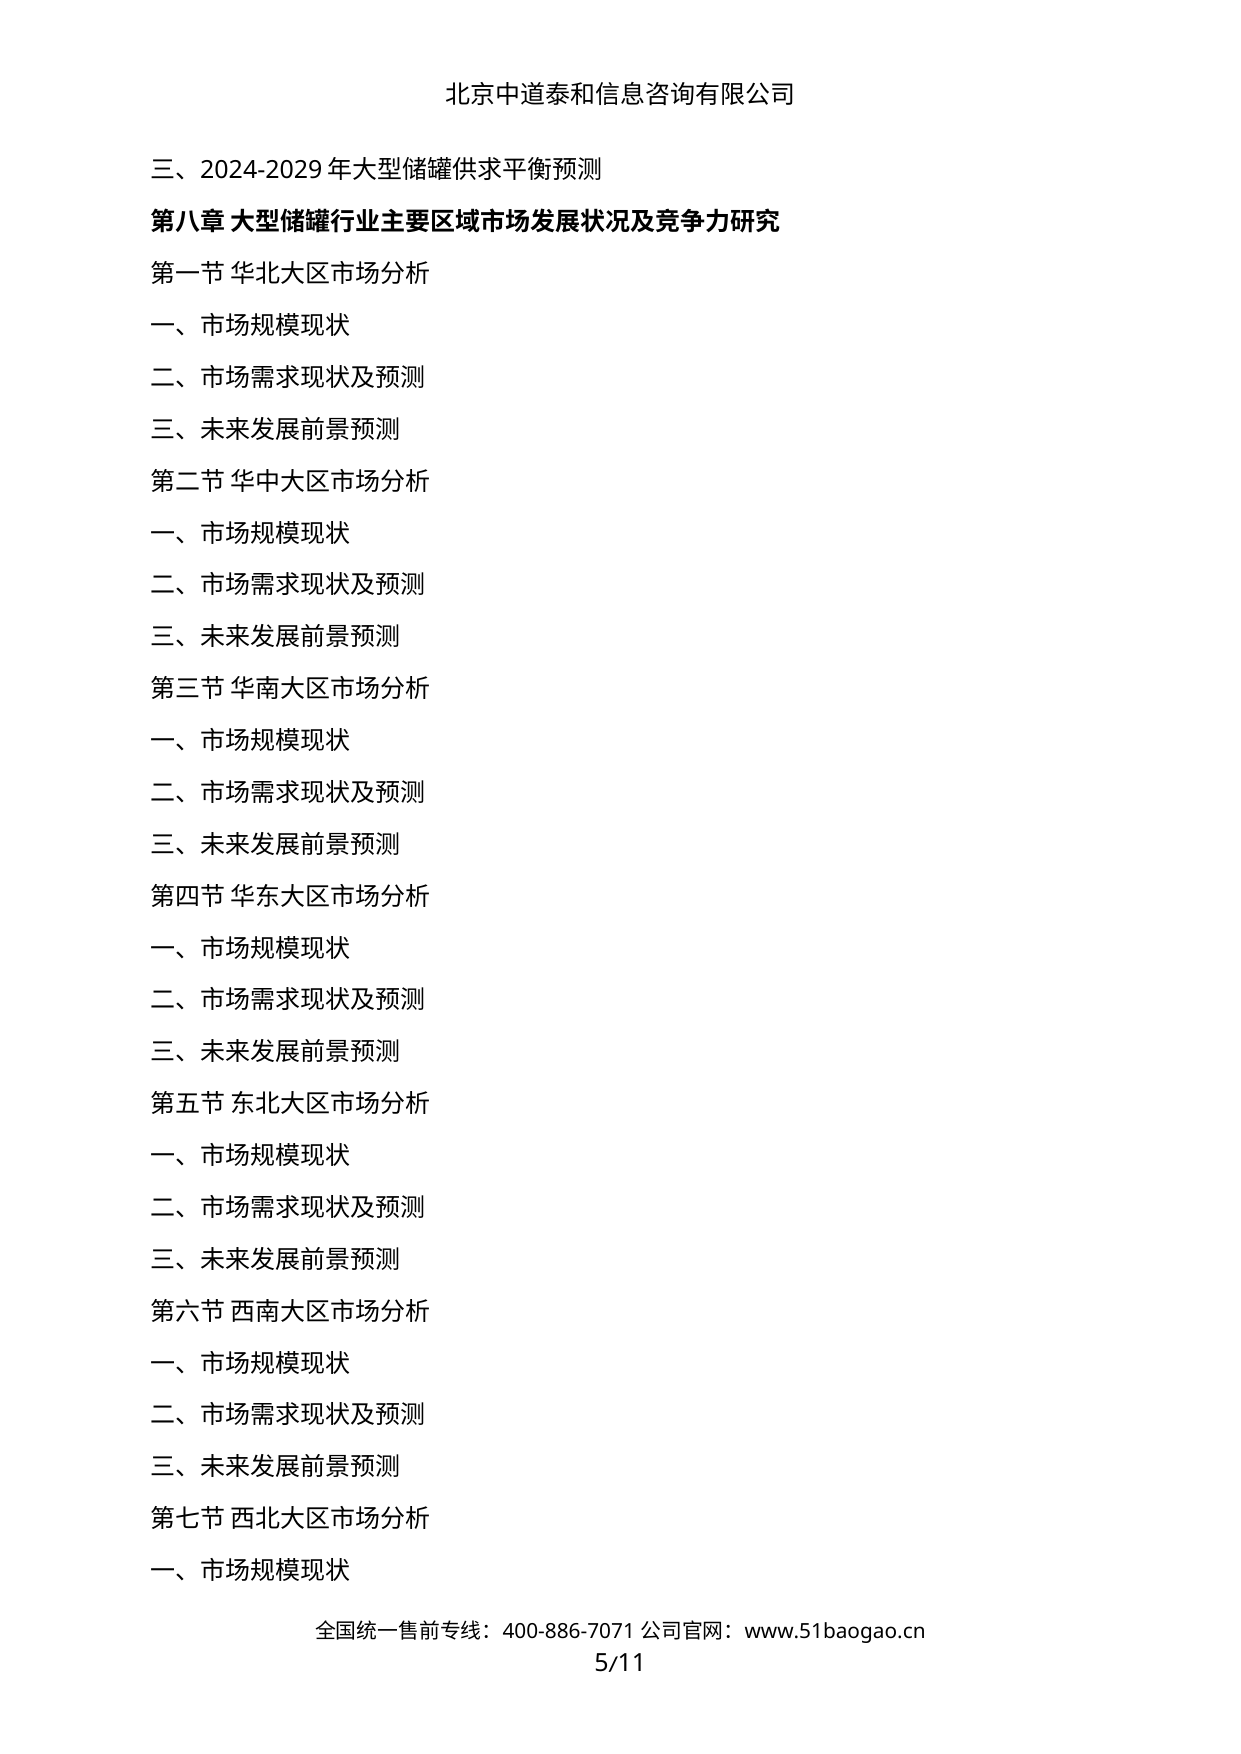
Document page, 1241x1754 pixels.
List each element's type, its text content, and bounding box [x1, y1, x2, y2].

text 一、市场规模现状 [150, 1136, 1090, 1172]
text 二、市场需求现状及预测 [150, 565, 1090, 601]
text 第八章 大型储罐行业主要区域市场发展状况及竞争力研究 [150, 202, 1090, 238]
text 一、市场规模现状 [150, 928, 1090, 964]
text 第一节 华北大区市场分析 [150, 254, 1090, 290]
text 第六节 西南大区市场分析 [150, 1291, 1090, 1327]
text 第五节 东北大区市场分析 [150, 1084, 1090, 1120]
text 二、市场需求现状及预测 [150, 357, 1090, 394]
text 三、未来发展前景预测 [150, 1447, 1090, 1483]
text 二、市场需求现状及预测 [150, 772, 1090, 809]
text 一、市场规模现状 [150, 306, 1090, 342]
text 二、市场需求现状及预测 [150, 980, 1090, 1016]
text 第二节 华中大区市场分析 [150, 461, 1090, 497]
text 一、市场规模现状 [150, 721, 1090, 757]
text 三、2024-2029年大型储罐供求平衡预测 [150, 150, 1090, 186]
text 三、未来发展前景预测 [150, 617, 1090, 653]
text 三、未来发展前景预测 [150, 409, 1090, 446]
text 三、未来发展前景预测 [150, 824, 1090, 861]
text 第三节 华南大区市场分析 [150, 669, 1090, 705]
text 第四节 华东大区市场分析 [150, 876, 1090, 912]
text 二、市场需求现状及预测 [150, 1187, 1090, 1224]
text 二、市场需求现状及预测 [150, 1395, 1090, 1431]
text 一、市场规模现状 [150, 1551, 1090, 1587]
text 第七节 西北大区市场分析 [150, 1499, 1090, 1535]
text 三、未来发展前景预测 [150, 1239, 1090, 1276]
text 一、市场规模现状 [150, 1343, 1090, 1379]
text 一、市场规模现状 [150, 513, 1090, 549]
text 三、未来发展前景预测 [150, 1032, 1090, 1068]
